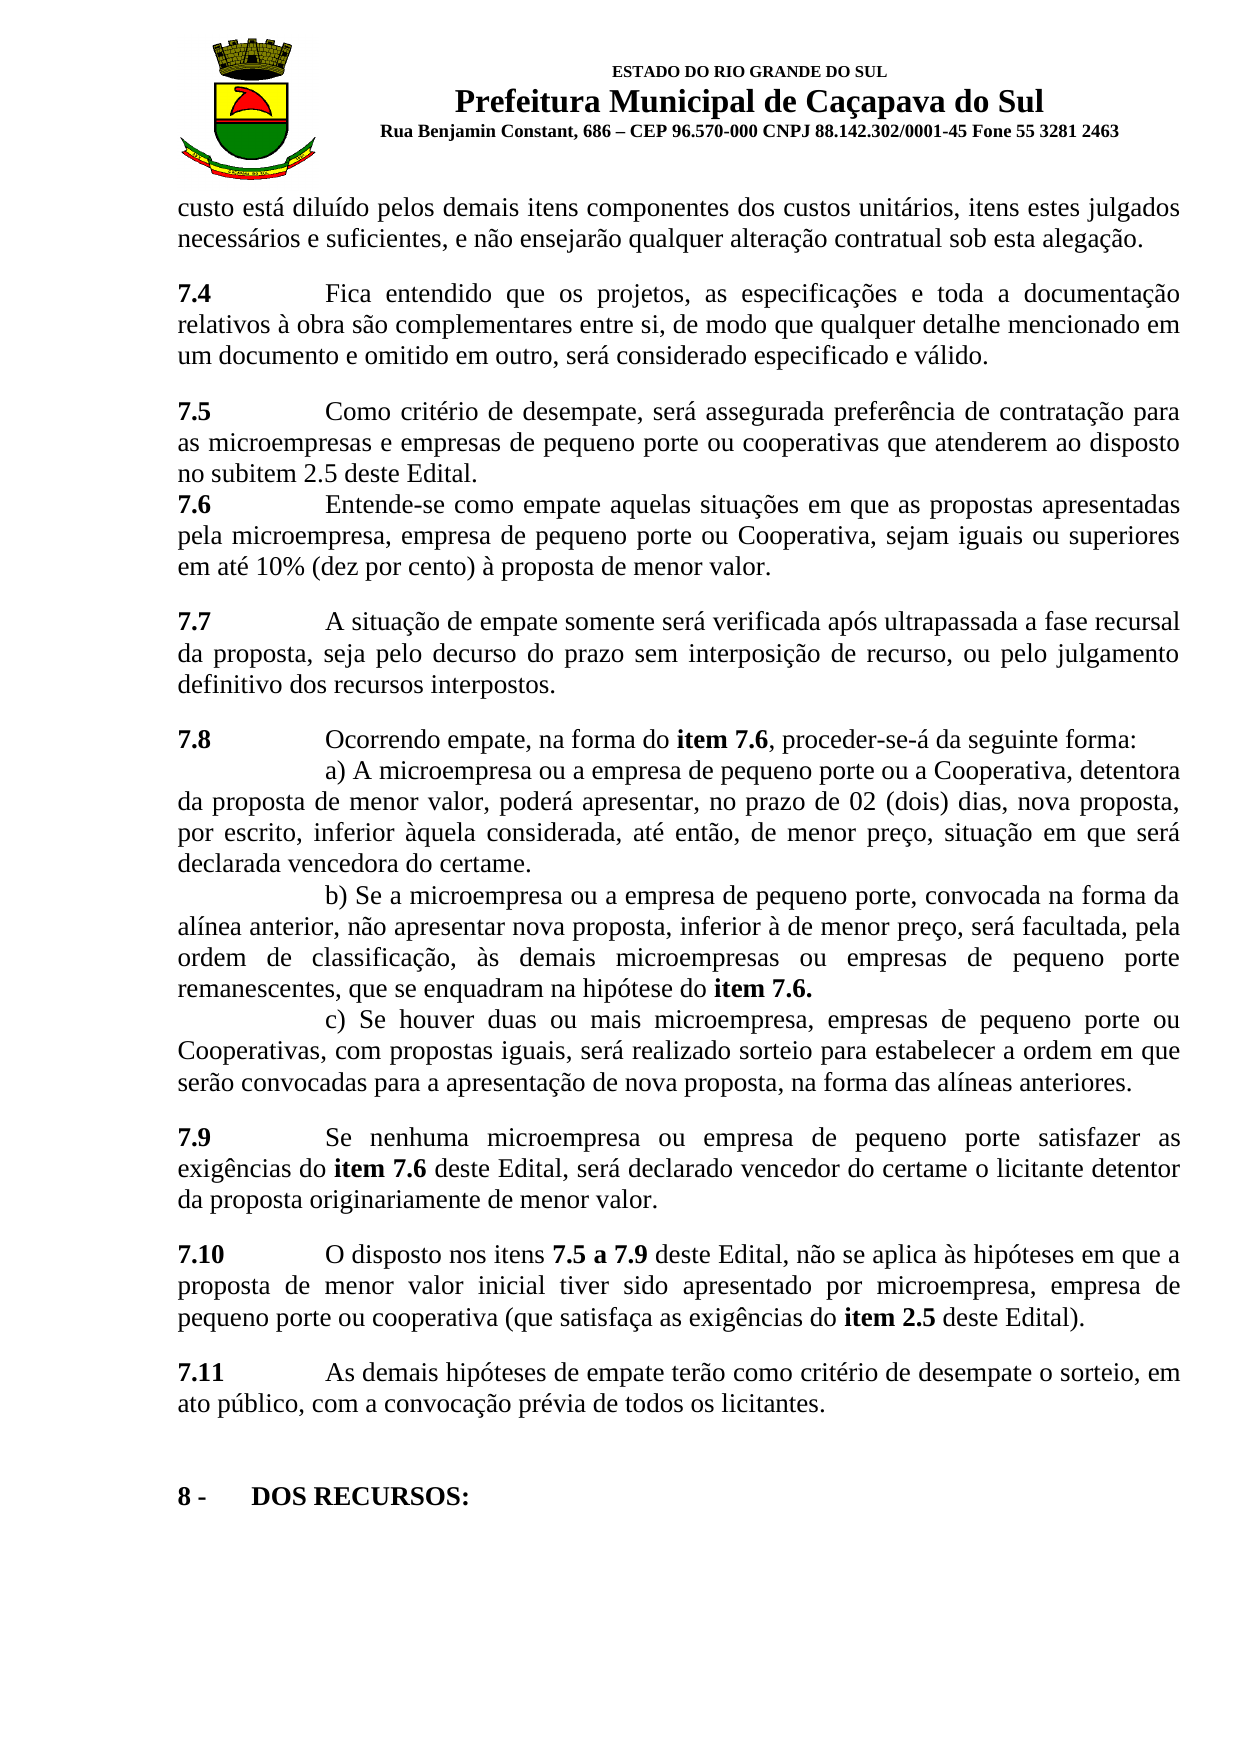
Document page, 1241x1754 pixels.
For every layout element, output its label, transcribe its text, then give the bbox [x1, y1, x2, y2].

text 8 - DOS RECURSOS: [177, 1480, 1181, 1512]
text c) Se houver duas ou mais microempresa, empresas de pequeno porte ou Cooperativas, com propostas iguais, será realizado sorteio para estabelecer a ordem em que serão convocadas para a apresentação de nova proposta, na forma das alíneas anteriores. [177, 1003, 1181, 1097]
text a) A microempresa ou a empresa de pequeno porte ou a Cooperativa, detentora da proposta de menor valor, poderá apresentar, no prazo de 02 (dois) dias, nova proposta, por escrito, inferior àquela considerada, até então, de menor preço, situação em que será declarada vencedora do certame. [177, 754, 1181, 879]
text 7.8 Ocorrendo empate, na forma do item 7.6, proceder-se-á da seguinte forma: [177, 723, 1181, 754]
text 7.5 Como critério de desempate, será assegurada preferência de contratação para as microempresas e empresas de pequeno porte ou cooperativas que atenderem ao disposto no subitem 2.5 deste Edital. [177, 394, 1181, 488]
text 7.9 Se nenhuma microempresa ou empresa de pequeno porte satisfazer as exigências do item 7.6 deste Edital, será declarado vencedor do certame o licitante detentor da proposta originariamente de menor valor. [177, 1121, 1181, 1214]
text 7.7 A situação de empate somente será verificada após ultrapassada a fase recursal da proposta, seja pelo decurso do prazo sem interposição de recurso, ou pelo julgamento definitivo dos recursos interpostos. [177, 606, 1181, 699]
text 7.6 Entende-se como empate aquelas situações em que as propostas apresentadas pela microempresa, empresa de pequeno porte ou Cooperativa, sejam iguais ou superiores em até 10% (dez por cento) à proposta de menor valor. [177, 488, 1181, 581]
text b) Se a microempresa ou a empresa de pequeno porte, convocada na forma da alínea anterior, não apresentar nova proposta, inferior à de menor preço, será facultada, pela ordem de classificação, às demais microempresas ou empresas de pequeno porte remanescentes, que se enquadram na hipótese do item 7.6. [177, 879, 1181, 1003]
text 7.10 O disposto nos itens 7.5 a 7.9 deste Edital, não se aplica às hipóteses em que a proposta de menor valor inicial tiver sido apresentado por microempresa, empresa de pequeno porte ou cooperativa (que satisfaça as exigências do item 2.5 deste Edital). [177, 1238, 1181, 1332]
text 7.4 Fica entendido que os projetos, as especificações e toda a documentação relativos à obra são complementares entre si, de modo que qualquer detalhe mencionado em um documento e omitido em outro, será considerado especificado e válido. [177, 277, 1181, 371]
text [177, 91, 1181, 253]
text 7.11 As demais hipóteses de empate terão como critério de desempate o sorteio, em ato público, com a convocação prévia de todos os licitantes. [177, 1356, 1181, 1418]
